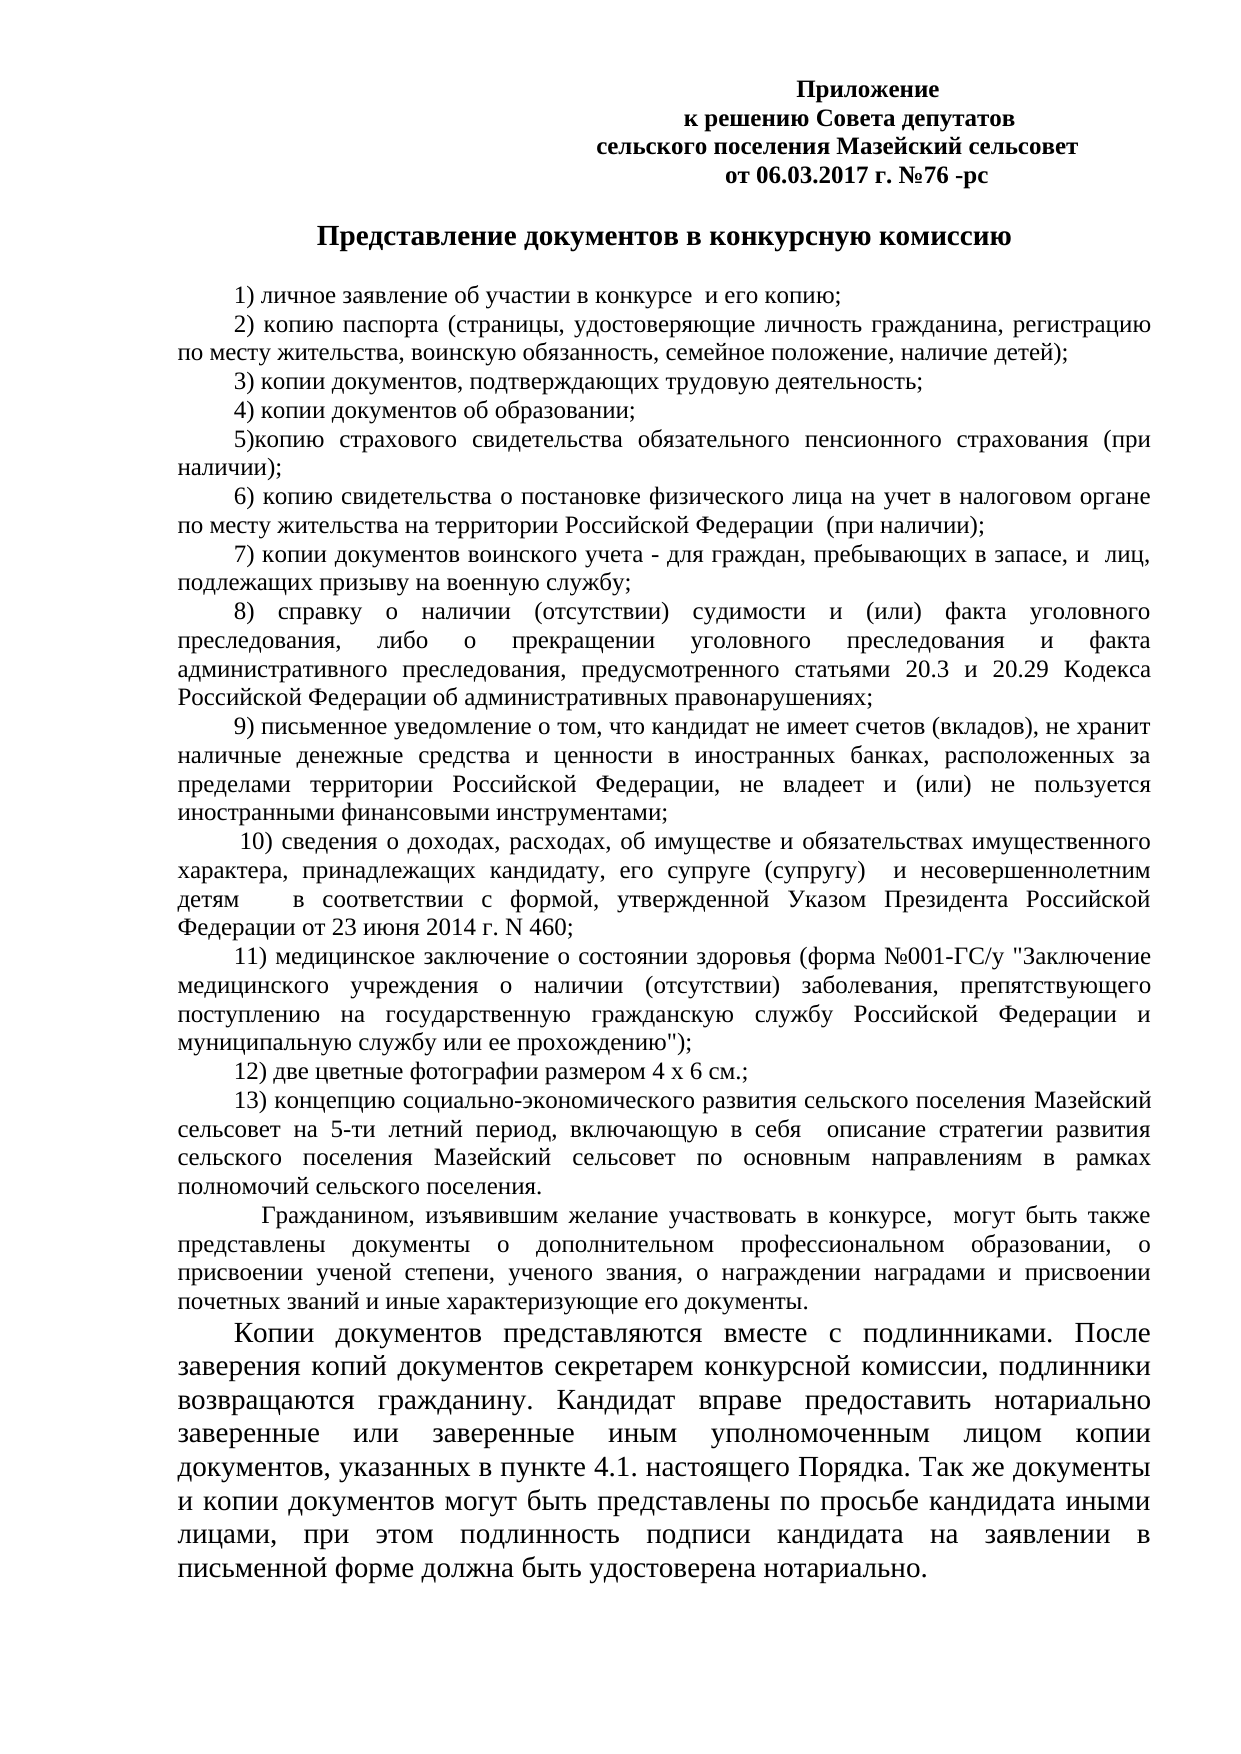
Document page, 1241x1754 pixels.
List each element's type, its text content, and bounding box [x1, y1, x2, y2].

text 6) копию свидетельства о постановке физического лица на учет в налоговом органе по месту жительства на территории Российской Федерации (при наличии); [177, 481, 1152, 539]
text 1) личное заявление об участии в конкурсе и его копию; [177, 280, 1152, 309]
text 12) две цветные фотографии размером 4 x 6 см.; [177, 1056, 1152, 1085]
text 11) медицинское заключение о состоянии здоровья (форма №001-ГС/у "Заключение медицинского учреждения о наличии (отсутствии) заболевания, препятствующего поступлению на государственную гражданскую службу Российской Федерации и муниципальную службу или ее прохождению"); [177, 941, 1152, 1056]
text 4) копии документов об образовании; [177, 395, 1152, 424]
text 2) копию паспорта (страницы, удостоверяющие личность гражданина, регистрацию по месту жительства, воинскую обязанность, семейное положение, наличие детей); [177, 309, 1152, 366]
text Копии документов представляются вместе с подлинниками. После заверения копий документов секретарем конкурсной комиссии, подлинники возвращаются гражданину. Кандидат вправе предоставить нотариально заверенные или заверенные иным уполномоченным лицом копии документов, указанных в пункте 4.1. настоящего Порядка. Так же документы и копии документов могут быть представлены по просьбе кандидата иными лицами, при этом подлинность подписи кандидата на заявлении в письменной форме должна быть удостоверена нотариально. [177, 1315, 1152, 1583]
text сельского поселения Мазейский сельсовет [177, 131, 1152, 160]
text 5)копию страхового свидетельства обязательного пенсионного страхования (при наличии); [177, 424, 1152, 481]
text к решению Совета депутатов [177, 103, 1152, 131]
text 10) сведения о доходах, расходах, об имуществе и обязательствах имущественного характера, принадлежащих кандидату, его супруге (супругу) и несовершеннолетним детям в соответствии с формой, утвержденной Указом Президента Российской Федерации от 23 июня 2014 г. N 460; [177, 826, 1152, 941]
text 7) копии документов воинского учета - для граждан, пребывающих в запасе, и лиц, подлежащих призыву на военную службу; [177, 539, 1152, 596]
text 9) письменное уведомление о том, что кандидат не имеет счетов (вкладов), не хранит наличные денежные средства и ценности в иностранных банках, расположенных за пределами территории Российской Федерации, не владеет и (или) не пользуется иностранными финансовыми инструментами; [177, 711, 1152, 826]
text Гражданином, изъявившим желание участвовать в конкурсе, могут быть также представлены документы о дополнительном профессиональном образовании, о присвоении ученой степени, ученого звания, о награждении наградами и присвоении почетных званий и иные характеризующие его документы. [177, 1200, 1152, 1315]
text 13) концепцию социально-экономического развития сельского поселения Мазейский сельсовет на 5-ти летний период, включающую в себя описание стратегии развития сельского поселения Мазейский сельсовет по основным направлениям в рамках полномочий сельского поселения. [177, 1085, 1152, 1200]
text от 06.03.2017 г. №76 -рс [620, 160, 1152, 189]
text 8) справку о наличии (отсутствии) судимости и (или) факта уголовного преследования, либо о прекращении уголовного преследования и факта административного преследования, предусмотренного статьями 20.3 и 20.29 Кодекса Российской Федерации об административных правонарушениях; [177, 596, 1152, 711]
text Представление документов в конкурсную комиссию [177, 218, 1152, 251]
text 3) копии документов, подтверждающих трудовую деятельность; [177, 366, 1152, 395]
text Приложение [177, 74, 1152, 103]
